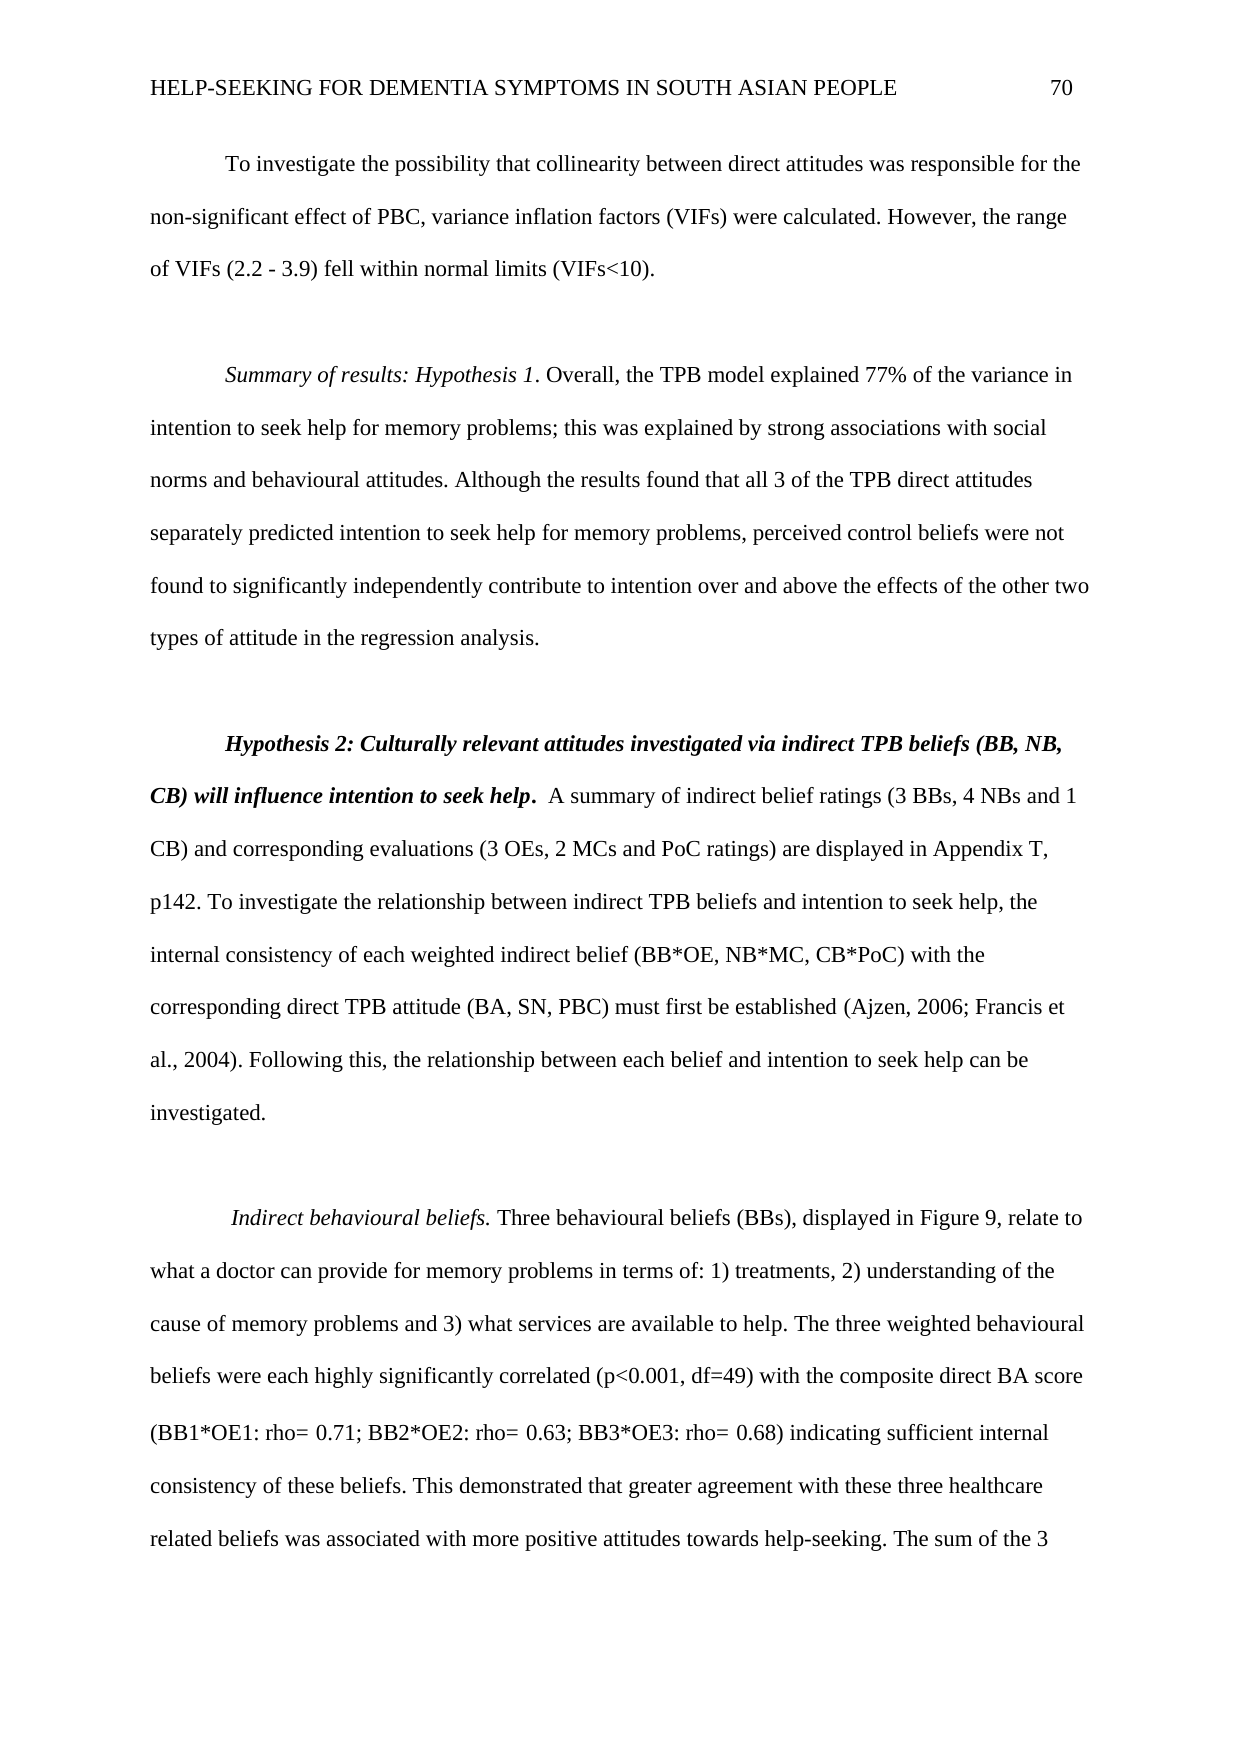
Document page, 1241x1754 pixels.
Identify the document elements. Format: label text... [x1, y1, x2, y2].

text Summary of results: Hypothesis 1. Overall, the TPB model explained 77% of the variance in intention to seek help for memory problems; this was explained by strong associations with social norms and behavioural attitudes. Although the results found that all 3 of the TPB direct attitudes separately predicted intention to seek help for memory problems, perceived control beliefs were not found to significantly independently contribute to intention over and above the effects of the other two types of attitude in the regression analysis. [150, 361, 1090, 651]
text Hypothesis 2: Culturally relevant attitudes investigated via indirect TPB beliefs (BB, NB, CB) will influence intention to seek help. A summary of indirect belief ratings (3 BBs, 4 NBs and 1 CB) and corresponding evaluations (3 OEs, 2 MCs and PoC ratings) are displayed in Appendix T, p142. To investigate the relationship between indirect TPB beliefs and intention to seek help, the internal consistency of each weighted indirect belief (BB*OE, NB*MC, CB*PoC) with the corresponding direct TPB attitude (BA, SN, PBC) must first be established (Ajzen, 2006; Francis et al., 2004). Following this, the relationship between each belief and intention to seek help can be investigated. [150, 730, 1090, 1125]
text To investigate the possibility that collinearity between direct attitudes was responsible for the non-significant effect of PBC, variance inflation factors (VIFs) were calculated. However, the range of VIFs (2.2 - 3.9) fell within normal limits (VIFs<10). [150, 150, 1090, 282]
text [150, 1204, 1090, 1552]
